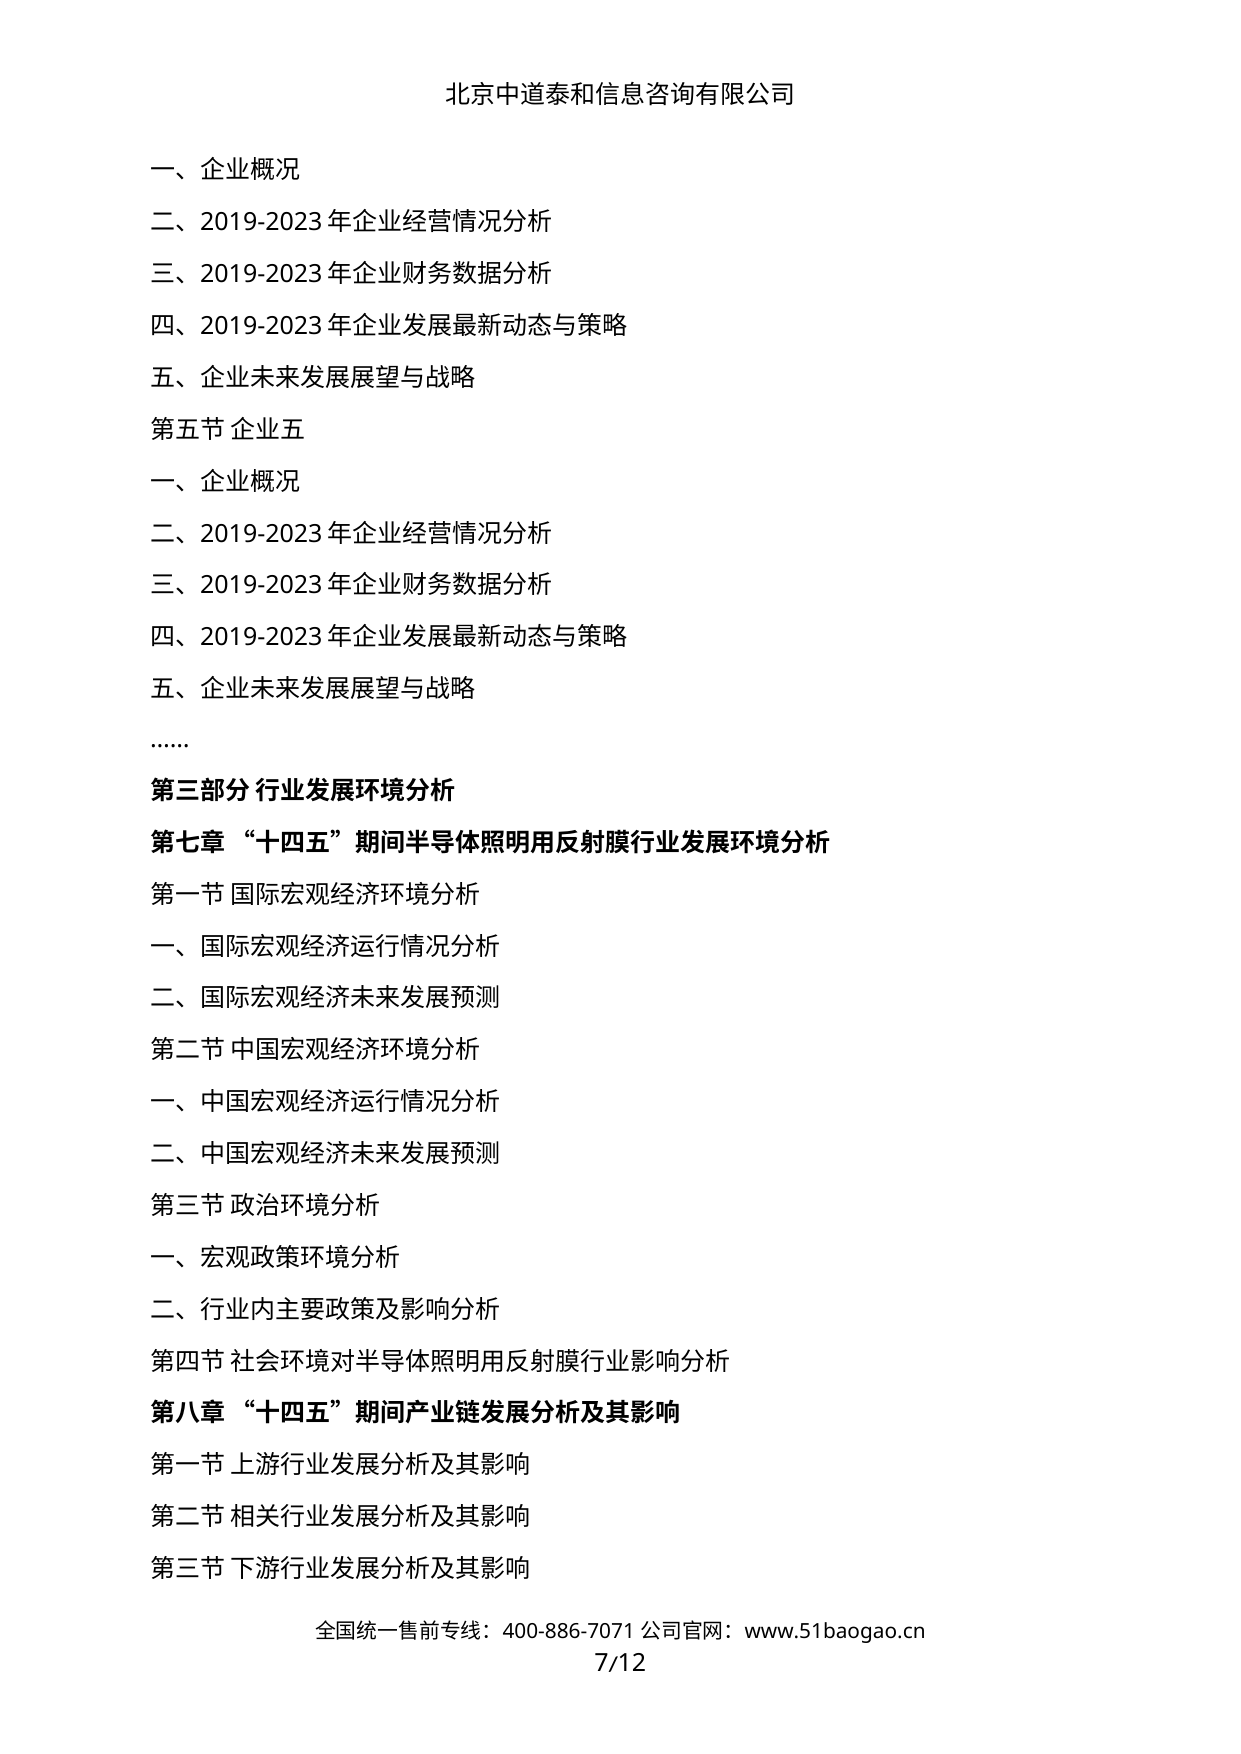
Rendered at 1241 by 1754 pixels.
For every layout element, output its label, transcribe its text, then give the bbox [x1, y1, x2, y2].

text 五、企业未来发展展望与战略 [150, 357, 1090, 394]
text 第八章 “十四五”期间产业链发展分析及其影响 [150, 1393, 1090, 1429]
text 第四节 社会环境对半导体照明用反射膜行业影响分析 [150, 1341, 1090, 1377]
text 第三节 下游行业发展分析及其影响 [150, 1548, 1090, 1585]
text 第三节 政治环境分析 [150, 1185, 1090, 1222]
text 一、企业概况 [150, 461, 1090, 497]
text 第二节 相关行业发展分析及其影响 [150, 1497, 1090, 1533]
text 四、2019-2023年企业发展最新动态与策略 [150, 306, 1090, 342]
text 二、中国宏观经济未来发展预测 [150, 1133, 1090, 1170]
text 一、中国宏观经济运行情况分析 [150, 1082, 1090, 1118]
text 二、国际宏观经济未来发展预测 [150, 978, 1090, 1014]
text …… [150, 721, 1090, 755]
text 第一节 国际宏观经济环境分析 [150, 874, 1090, 910]
text 三、2019-2023年企业财务数据分析 [150, 254, 1090, 290]
text 第二节 中国宏观经济环境分析 [150, 1030, 1090, 1066]
text 第七章 “十四五”期间半导体照明用反射膜行业发展环境分析 [150, 822, 1090, 858]
text 五、企业未来发展展望与战略 [150, 669, 1090, 705]
text 一、宏观政策环境分析 [150, 1237, 1090, 1273]
text 第一节 上游行业发展分析及其影响 [150, 1445, 1090, 1481]
text 第三部分 行业发展环境分析 [150, 770, 1090, 807]
text 二、2019-2023年企业经营情况分析 [150, 513, 1090, 549]
text 一、国际宏观经济运行情况分析 [150, 926, 1090, 962]
text 一、企业概况 [150, 150, 1090, 186]
text 二、2019-2023年企业经营情况分析 [150, 202, 1090, 238]
text 四、2019-2023年企业发展最新动态与策略 [150, 617, 1090, 653]
text 第五节 企业五 [150, 409, 1090, 446]
text 三、2019-2023年企业财务数据分析 [150, 565, 1090, 601]
text 二、行业内主要政策及影响分析 [150, 1289, 1090, 1325]
